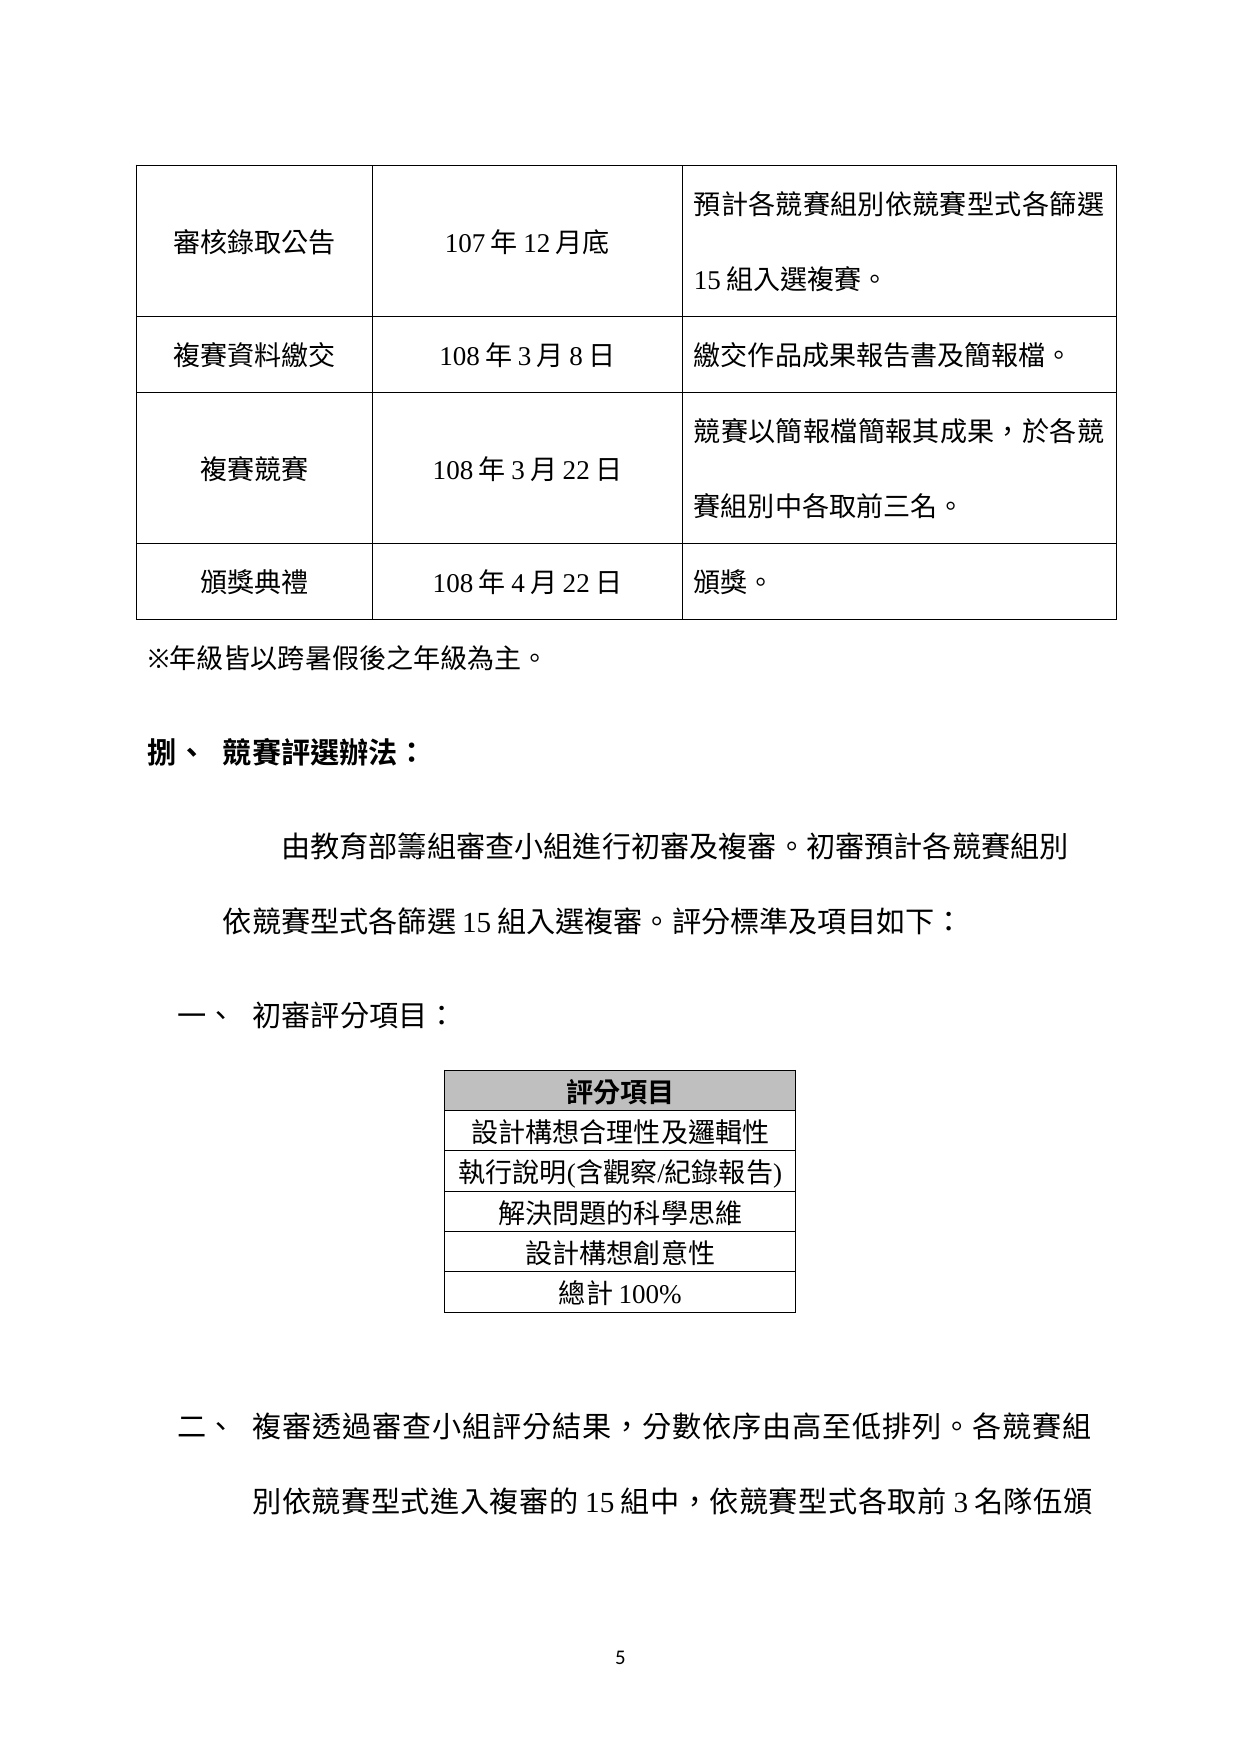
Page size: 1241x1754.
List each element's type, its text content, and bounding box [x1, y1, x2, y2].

table_cell 解決問題的科學思維 [445, 1192, 795, 1231]
list 由教育部籌組審查小組進行初審及複審。初審預計各競賽組別依競賽型式各篩選15組入選複審。評分標準及項目如下： [223, 807, 1092, 957]
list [177, 1388, 1092, 1538]
table_cell 執行說明(含觀察/紀錄報告) [445, 1151, 795, 1191]
table_header 評分項目 [445, 1071, 795, 1110]
table_cell 頒獎典禮 [137, 544, 372, 619]
table_cell 設計構想合理性及邏輯性 [445, 1111, 795, 1150]
table_cell 複賽競賽 [137, 393, 372, 543]
list 初審評分項目： [177, 976, 1092, 1051]
table_cell 預計各競賽組別依競賽型式各篩選15組入選複賽。 [683, 166, 1116, 316]
table_cell 108年3月8日 [373, 317, 682, 392]
list 競賽評選辦法： [148, 713, 1092, 788]
table_cell 108年3月22日 [373, 393, 682, 543]
table_cell 總計100% [445, 1272, 795, 1312]
table_cell 頒獎。 [683, 544, 1116, 619]
table_cell 審核錄取公告 [137, 166, 372, 316]
table_cell ※年級皆以跨暑假後之年級為主。 [136, 620, 1117, 695]
table_cell 競賽以簡報檔簡報其成果，於各競賽組別中各取前三名。 [683, 393, 1116, 543]
table_cell 繳交作品成果報告書及簡報檔。 [683, 317, 1116, 392]
table_cell 107年12月底 [373, 166, 682, 316]
table_cell 複賽資料繳交 [137, 317, 372, 392]
table_cell 設計構想創意性 [445, 1232, 795, 1271]
table_cell 108年4月22日 [373, 544, 682, 619]
